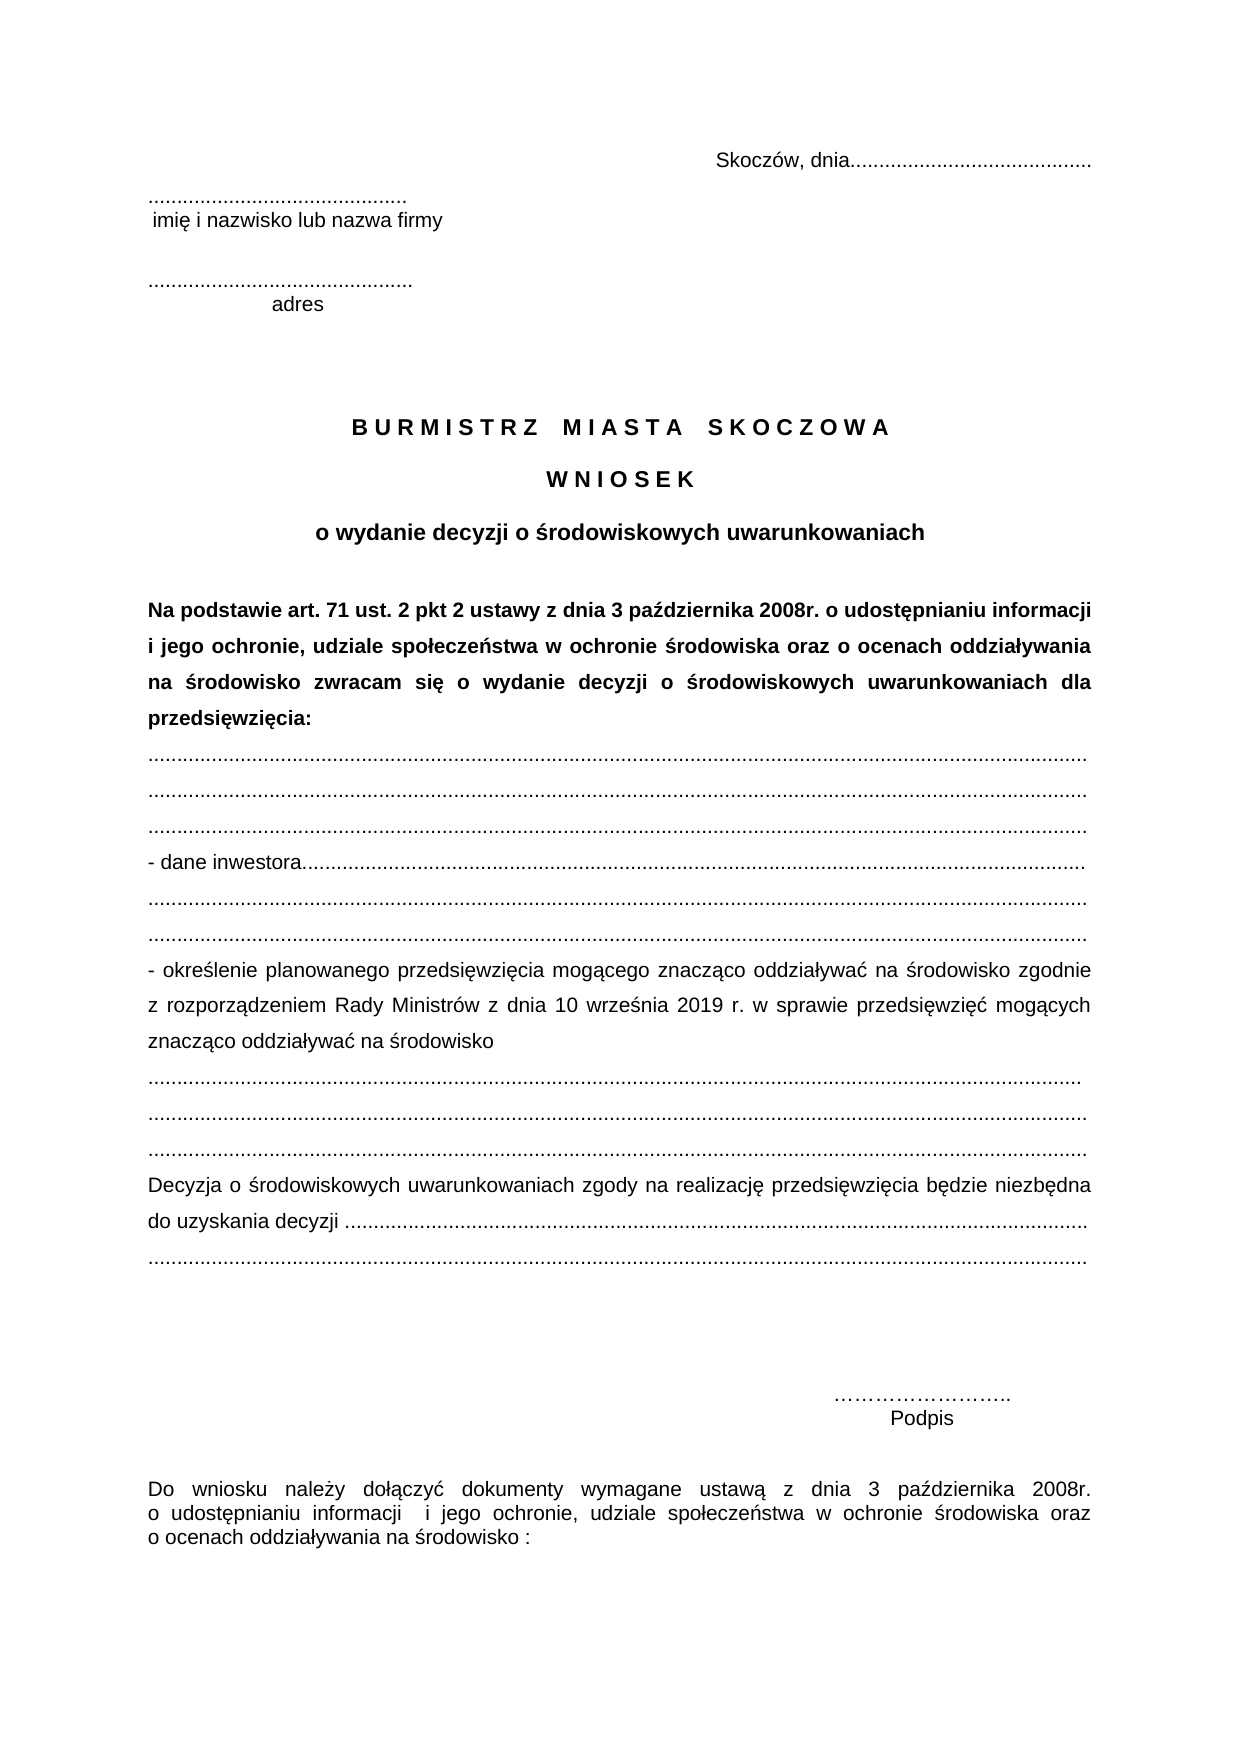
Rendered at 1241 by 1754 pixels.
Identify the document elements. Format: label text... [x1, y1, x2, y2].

text Skoczów, dnia.......................................... [148, 148, 1093, 172]
text ................................................................................................................................................................... [148, 921, 1093, 945]
text Na podstawie art. 71 ust. 2 pkt 2 ustawy z dnia 3 października 2008r. o udostępnianiu informacji i jego ochronie, udziale społeczeństwa w ochronie środowiska oraz o ocenach oddziaływania na środowisko zwracam się o wydanie decyzji o środowiskowych uwarunkowaniach dla przedsięwzięcia: [148, 598, 1093, 730]
text …………………….. [148, 1381, 1093, 1405]
text B U R M I S T R Z M I A S T A S K O C Z O W A [148, 413, 1093, 440]
text adres [148, 291, 448, 315]
text - dane inwestora........................................................................................................................................ [148, 849, 1093, 873]
text ................................................................................................................................................................... [148, 1245, 1093, 1269]
text ............................................. [148, 183, 1093, 207]
text W N I O S E K [148, 466, 1093, 493]
text ................................................................................................................................................................... [148, 814, 1093, 838]
text o wydanie decyzji o środowiskowych uwarunkowaniach [148, 519, 1093, 545]
text - określenie planowanego przedsięwzięcia mogącego znacząco oddziaływać na środowisko zgodnie z rozporządzeniem Rady Ministrów z dnia 10 września 2019 r. w sprawie przedsięwzięć mogących znacząco oddziaływać na środowisko [148, 957, 1093, 1053]
text Decyzja o środowiskowych uwarunkowaniach zgody na realizację przedsięwzięcia będzie niezbędna do uzyskania decyzji ................................................................................................................................. [148, 1173, 1093, 1233]
text ................................................................................................................................................................... [148, 1101, 1093, 1125]
text ................................................................................................................................................................... [148, 778, 1093, 802]
text Do wniosku należy dołączyć dokumenty wymagane ustawą z dnia 3 października 2008r. o udostępnianiu informacji i jego ochronie, udziale społeczeństwa w ochronie środowiska oraz o ocenach oddziaływania na środowisko : [148, 1477, 1093, 1549]
text .................................................................................................................................................................. [148, 1065, 1093, 1089]
text ................................................................................................................................................................... [148, 1137, 1093, 1161]
text Podpis [148, 1405, 1093, 1429]
text ................................................................................................................................................................... [148, 742, 1093, 766]
text imię i nazwisko lub nazwa firmy [148, 207, 448, 231]
text .............................................. [148, 267, 1093, 291]
text ................................................................................................................................................................... [148, 886, 1093, 909]
